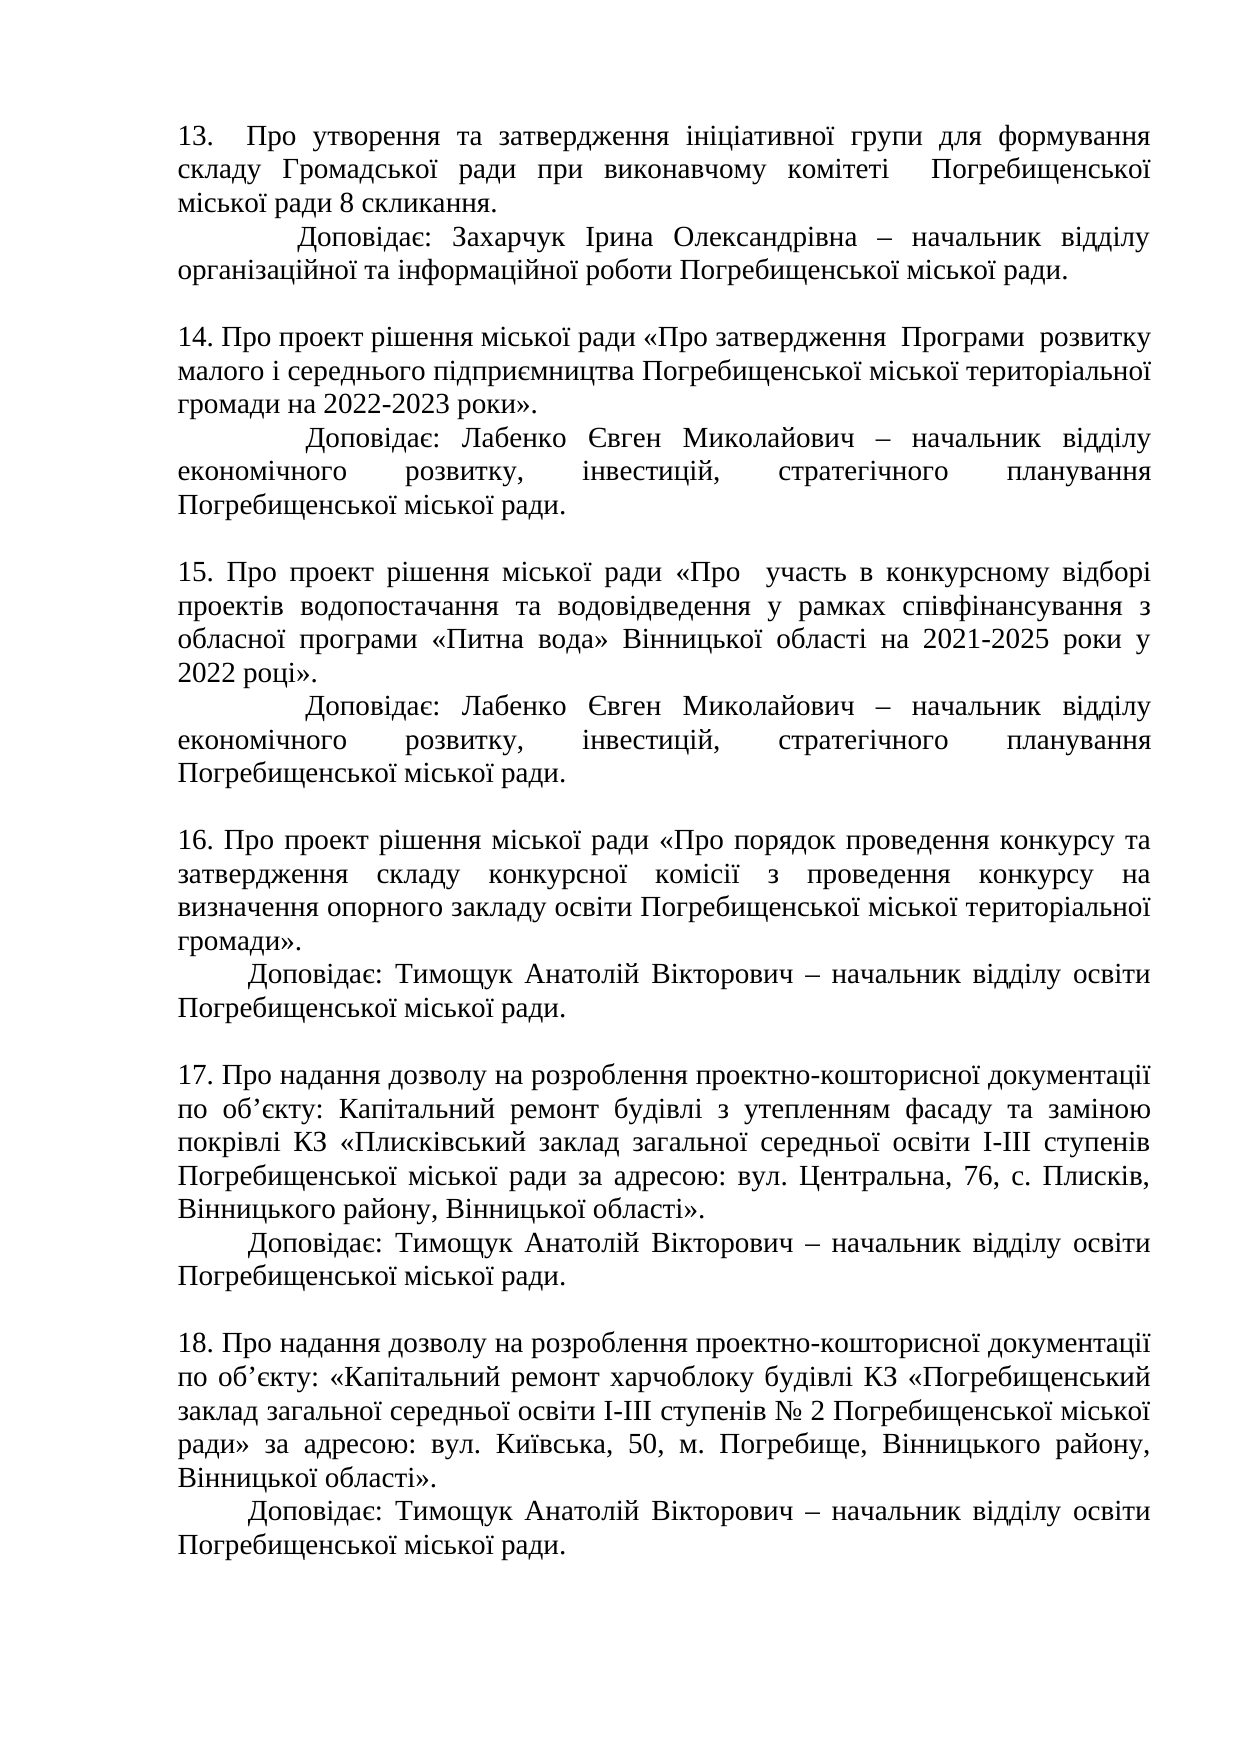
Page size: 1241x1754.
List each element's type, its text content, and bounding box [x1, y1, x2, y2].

text Доповідає: Тимощук Анатолій Вікторович – начальник відділу освіти Погребищенської міської ради. [177, 1225, 1152, 1292]
text 17. Про надання дозволу на розроблення проектно-кошторисної документації по об’єкту: Капітальний ремонт будівлі з утепленням фасаду та заміною покрівлі КЗ «Плисківський заклад загальної середньої освіти І-ІІІ ступенів Погребищенської міської ради за адресою: вул. Центральна, 76, с. Плисків, Вінницького району, Вінницької області». [177, 1057, 1152, 1225]
text 14. Про проект рішення міської ради «Про затвердження Програми розвитку малого і середнього підприємництва Погребищенської міської територіальної громади на 2022-2023 роки». [177, 319, 1152, 420]
text 18. Про надання дозволу на розроблення проектно-кошторисної документації по об’єкту: «Капітальний ремонт харчоблоку будівлі КЗ «Погребищенський заклад загальної середньої освіти І-ІІІ ступенів № 2 Погребищенської міської ради» за адресою: вул. Київська, 50, м. Погребище, Вінницького району, Вінницької області». [177, 1326, 1152, 1493]
text Доповідає: Захарчук Ірина Олександрівна – начальник відділу організаційної та інформаційної роботи Погребищенської міської ради. [177, 219, 1152, 286]
text 15. Про проект рішення міської ради «Про участь в конкурсному відборі проектів водопостачання та водовідведення у рамках співфінансування з обласної програми «Питна вода» Вінницької області на 2021-2025 роки у 2022 році». [177, 554, 1152, 688]
text Доповідає: Тимощук Анатолій Вікторович – начальник відділу освіти Погребищенської міської ради. [177, 957, 1152, 1024]
text 16. Про проект рішення міської ради «Про порядок проведення конкурсу та затвердження складу конкурсної комісії з проведення конкурсу на визначення опорного закладу освіти Погребищенської міської територіальної громади». [177, 822, 1152, 957]
text Доповідає: Лабенко Євген Миколайович – начальник відділу економічного розвитку, інвестицій, стратегічного планування Погребищенської міської ради. [177, 688, 1152, 789]
text 13. Про утворення та затвердження ініціативної групи для формування складу Громадської ради при виконавчому комітеті Погребищенської міської ради 8 скликання. [177, 118, 1152, 219]
text Доповідає: Тимощук Анатолій Вікторович – начальник відділу освіти Погребищенської міської ради. [177, 1493, 1152, 1560]
text Доповідає: Лабенко Євген Миколайович – начальник відділу економічного розвитку, інвестицій, стратегічного планування Погребищенської міської ради. [177, 420, 1152, 521]
